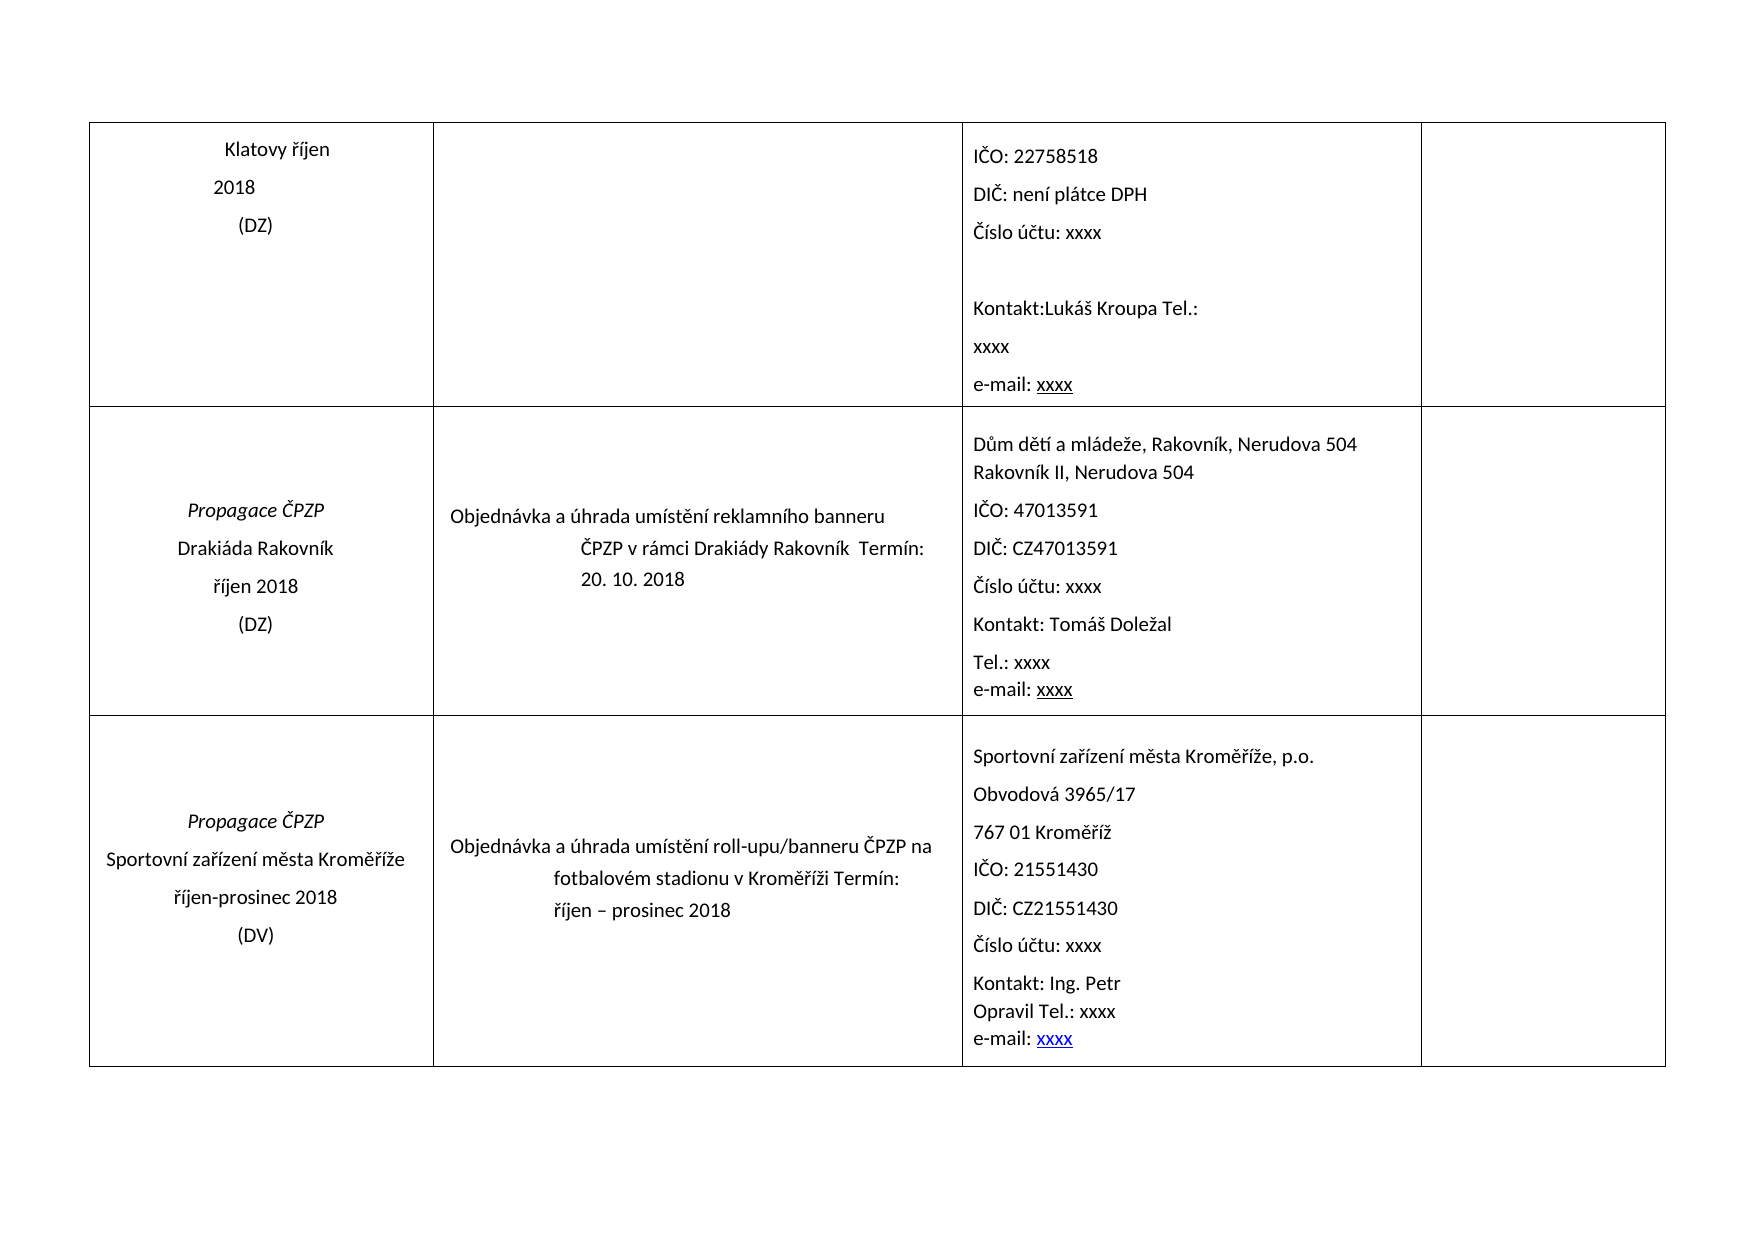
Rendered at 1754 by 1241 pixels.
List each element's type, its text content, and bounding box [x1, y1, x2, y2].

table_cell [1422, 407, 1665, 715]
table_cell Dům dětí a mládeže, Rakovník, Nerudova 504 Rakovník II, Nerudova 504 IČO: 47013591 DIČ: CZ47013591 Číslo účtu: xxxx Kontakt: Tomáš Doležal Tel.: xxxx e-mail: xxxx [963, 407, 1421, 715]
table_header IČO: 22758518 DIČ: není plátce DPH Číslo účtu: xxxx Kontakt:Lukáš Kroupa Tel.: xxxx e-mail: xxxx [963, 123, 1421, 406]
table_header [1422, 123, 1665, 406]
table_header [434, 123, 962, 406]
table_cell Sportovní zařízení města Kroměříže, p.o. Obvodová 3965/17 767 01 Kroměříž IČO: 21551430 DIČ: CZ21551430 Číslo účtu: xxxx Kontakt: Ing. Petr Opravil Tel.: xxxx e-mail: xxxx [963, 716, 1421, 1066]
table_cell Objednávka a úhrada umístění reklamního banneru ČPZP v rámci Drakiády Rakovník Termín: 20. 10. 2018 [434, 407, 962, 715]
table_header Klatovy říjen 2018 (DZ) [90, 123, 433, 406]
table_cell Propagace ČPZP Sportovní zařízení města Kroměříže říjen-prosinec 2018 (DV) [90, 716, 433, 1066]
table_cell Propagace ČPZP Drakiáda Rakovník říjen 2018 (DZ) [90, 407, 433, 715]
table_cell [1422, 716, 1665, 1066]
table_cell Objednávka a úhrada umístění roll-upu/banneru ČPZP na fotbalovém stadionu v Kroměříži Termín: říjen – prosinec 2018 [434, 716, 962, 1066]
